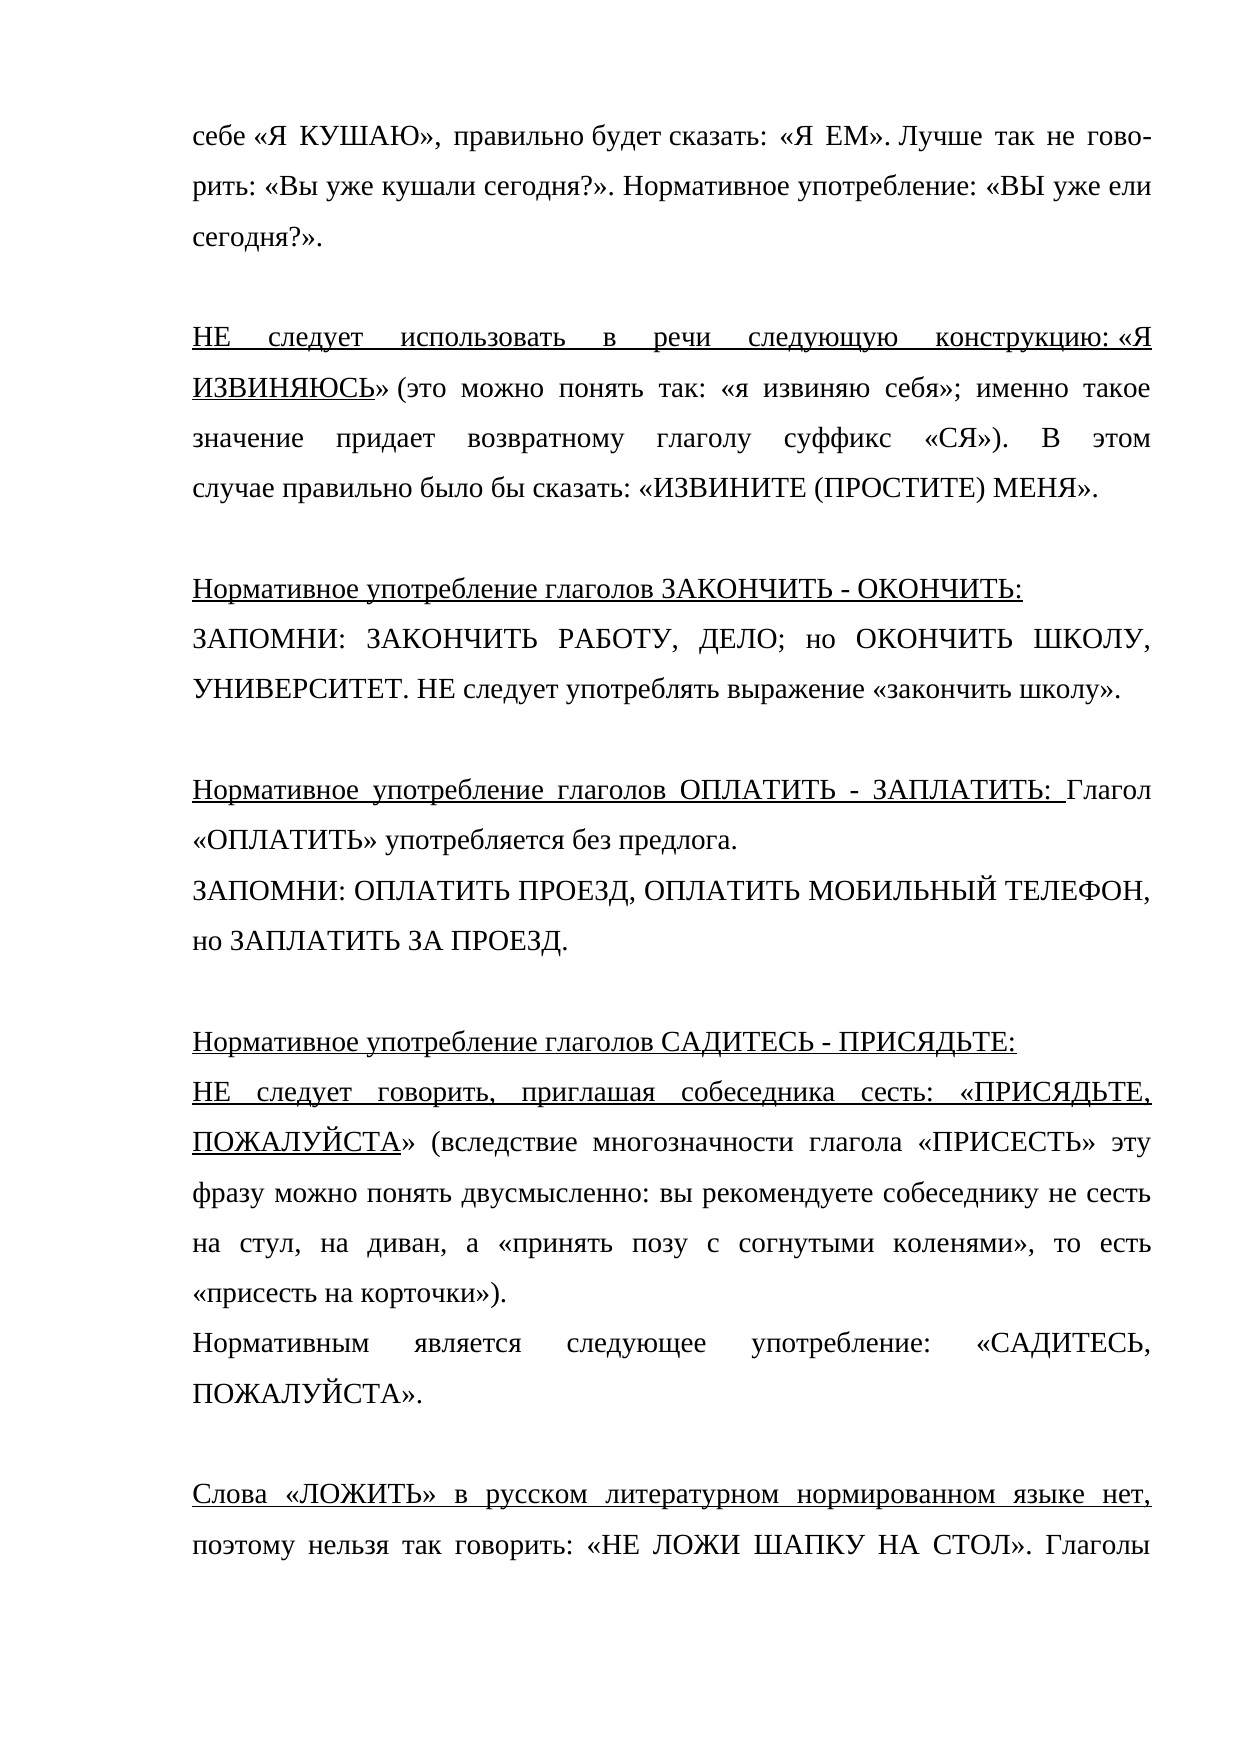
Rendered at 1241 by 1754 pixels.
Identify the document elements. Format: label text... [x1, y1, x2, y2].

text Нормативное употребление глаголов ЗАКОНЧИТЬ - ОКОНЧИТЬ: [192, 571, 1152, 604]
text Нормативным является следующее употребление: «САДИТЕСЬ, ПОЖАЛУЙСТА». [192, 1326, 1152, 1409]
text НЕ следует использовать в речи следующую конструкцию: «Я ИЗВИНЯЮСЬ» (это можно понять так: «я извиняю себя»; именно такое значение придает возвратному глаголу суффикс «СЯ»). В этом случае правильно было бы сказать: «ИЗВИНИТЕ (ПРОСТИТЕ) МЕНЯ». [192, 319, 1152, 348]
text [192, 1507, 1152, 1560]
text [192, 118, 1152, 252]
text Нормативное употребление глаголов САДИТЕСЬ - ПРИСЯДЬТЕ: [192, 1024, 1152, 1057]
text ЗАПОМНИ: ОПЛАТИТЬ ПРОЕЗД, ОПЛАТИТЬ МОБИЛЬНЫЙ ТЕЛЕФОН, но ЗАПЛАТИТЬ ЗА ПРОЕЗД. [192, 873, 1152, 957]
text НЕ следует говорить, приглашая собеседника сесть: «ПРИСЯДЬТЕ, ПОЖАЛУЙСТА» (вследствие многозначности глагола «ПРИСЕСТЬ» эту фразу можно понять двусмысленно: вы рекомендуете собеседнику не сесть на стул, на диван, а «принять позу с согнутыми коленями», то есть «присесть на корточки»). [192, 1074, 1152, 1103]
text НЕ следует использовать в речи следующую конструкцию: «Я ИЗВИНЯЮСЬ» (это можно понять так: «я извиняю себя»; именно такое значение придает возвратному глаголу суффикс «СЯ»). В этом случае правильно было бы сказать: «ИЗВИНИТЕ (ПРОСТИТЕ) МЕНЯ». [192, 350, 1152, 504]
text НЕ следует говорить, приглашая собеседника сесть: «ПРИСЯДЬТЕ, ПОЖАЛУЙСТА» (вследствие многозначности глагола «ПРИСЕСТЬ» эту фразу можно понять двусмысленно: вы рекомендуете собеседнику не сесть на стул, на диван, а «принять позу с согнутыми коленями», то есть «присесть на корточки»). [192, 1105, 1152, 1309]
text ЗАПОМНИ: ЗАКОНЧИТЬ РАБОТУ, ДЕЛО; но ОКОНЧИТЬ ШКОЛУ, УНИВЕРСИТЕТ. НЕ следует употреблять выражение «закончить школу». [192, 621, 1152, 705]
text Нормативное употребление глаголов ОПЛАТИТЬ - ЗАПЛАТИТЬ: Глагол «ОПЛАТИТЬ» употребляется без предлога. [192, 772, 1152, 856]
